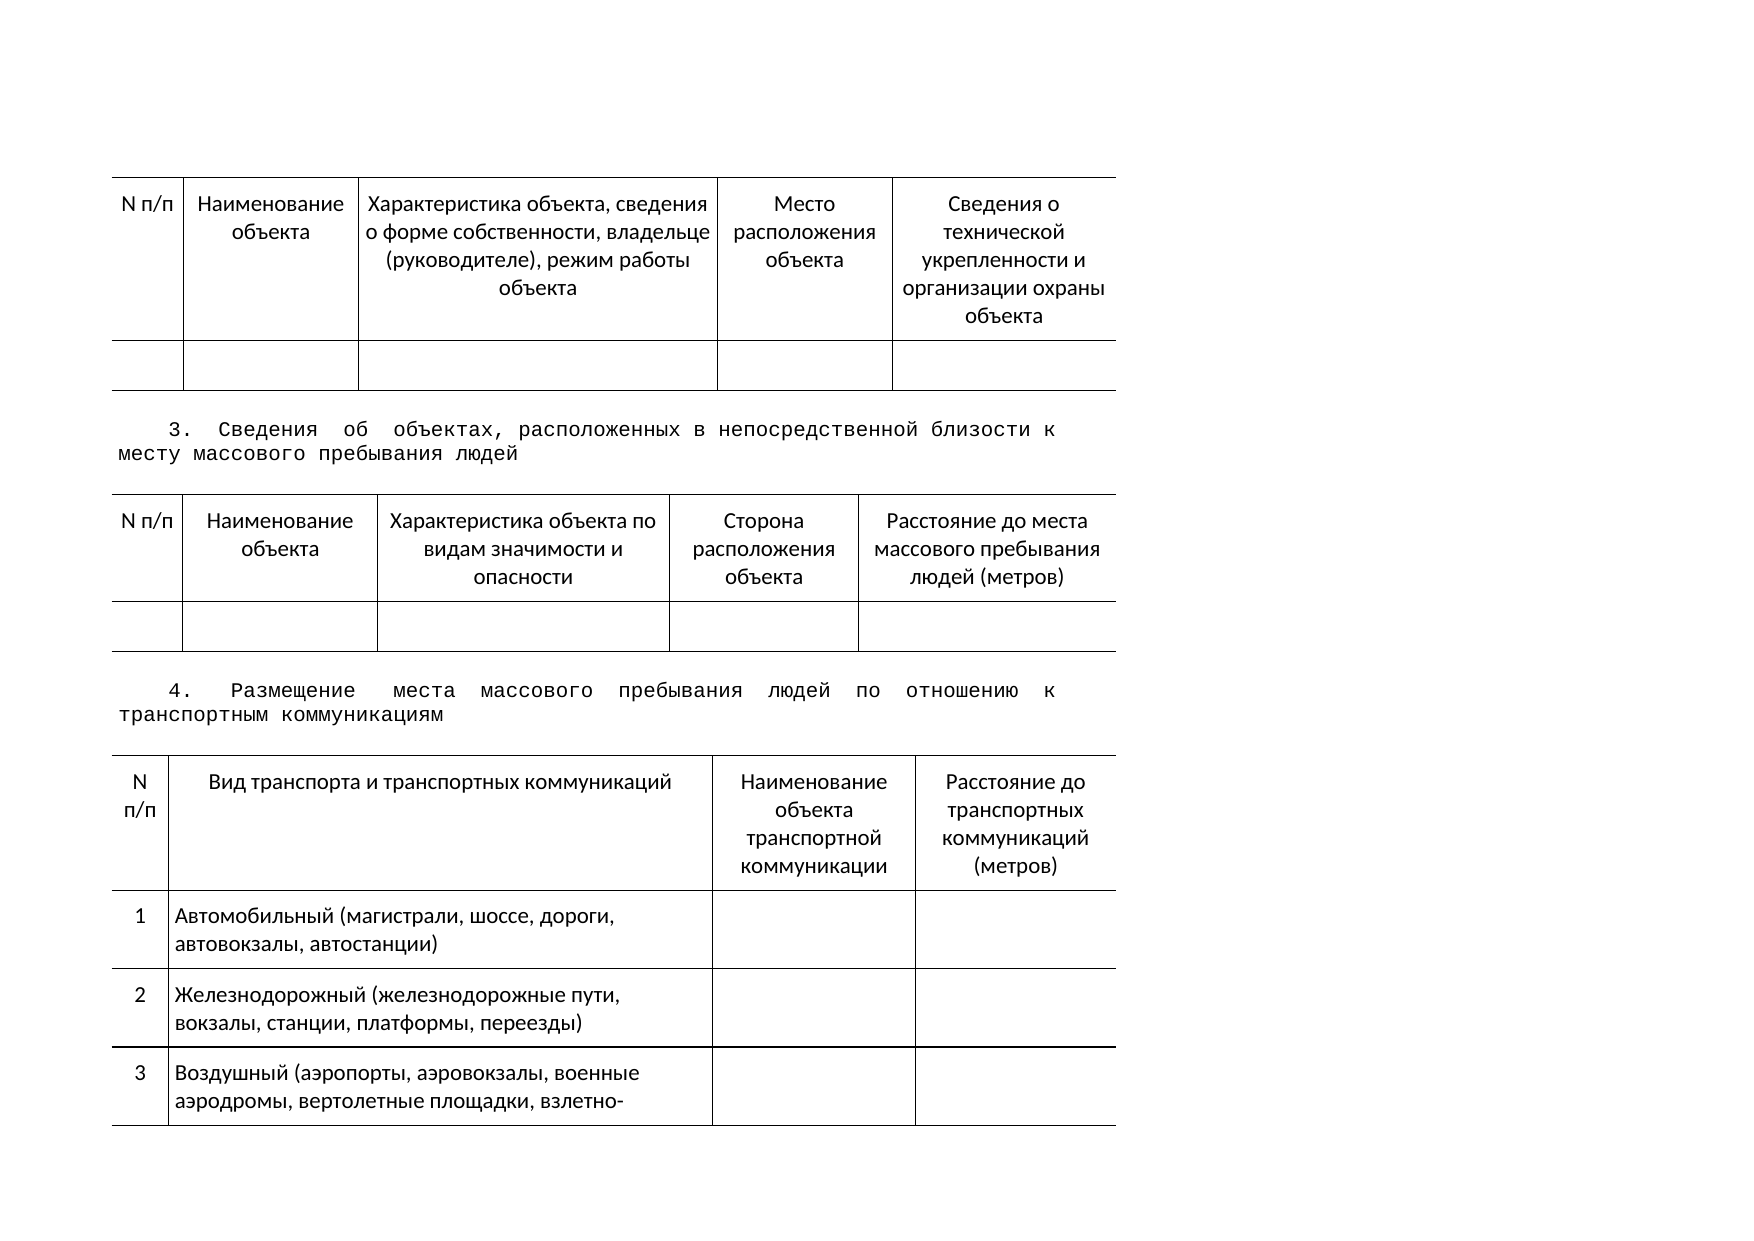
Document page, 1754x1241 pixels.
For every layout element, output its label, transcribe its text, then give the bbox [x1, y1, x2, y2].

table_cell [713, 969, 915, 1046]
table_header N п/п [112, 178, 183, 339]
table_header Расстояние до места массового пребывания людей (метров) [859, 495, 1116, 601]
table_cell [893, 341, 1116, 390]
table_cell [378, 602, 669, 651]
table_cell [916, 969, 1116, 1046]
table_header Вид транспорта и транспортных коммуникаций [169, 756, 712, 890]
table_cell [112, 602, 182, 651]
table_cell [916, 1048, 1116, 1125]
table_cell Автомобильный (магистрали, шоссе, дороги, автовокзалы, автостанции) [169, 891, 712, 968]
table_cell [169, 1048, 712, 1125]
table_header Характеристика объекта, сведения о форме собственности, владельце (руководителе), режим работы объекта [359, 178, 717, 339]
text транспортным коммуникациям [118, 704, 1636, 727]
table_cell [112, 341, 183, 390]
table_cell Железнодорожный (железнодорожные пути, вокзалы, станции, платформы, переезды) [169, 969, 712, 1046]
table_header Сторона расположения объекта [670, 495, 858, 601]
table_header N п/п [112, 756, 168, 890]
table_header Наименование объекта транспортной коммуникации [713, 756, 915, 890]
table_cell 3 [112, 1048, 168, 1125]
table_header Место расположения объекта [718, 178, 892, 339]
table_cell 1 [112, 891, 168, 968]
table_header Наименование объекта [183, 495, 377, 601]
table_header N п/п [112, 495, 182, 601]
table_cell [670, 602, 858, 651]
table_cell [713, 1048, 915, 1125]
table_cell [916, 891, 1116, 968]
table_header Сведения о технической укрепленности и организации охраны объекта [893, 178, 1116, 339]
table_header Характеристика объекта по видам значимости и опасности [378, 495, 669, 601]
table_cell [359, 341, 717, 390]
table_header Наименование объекта [184, 178, 358, 339]
table_cell [859, 602, 1116, 651]
text 4. Размещение места массового пребывания людей по отношению к [118, 680, 1636, 704]
text месту массового пребывания людей [118, 443, 1636, 466]
table_cell [713, 891, 915, 968]
table_cell [184, 341, 358, 390]
table_cell [183, 602, 377, 651]
table_cell [718, 341, 892, 390]
table_header Расстояние до транспортных коммуникаций (метров) [916, 756, 1116, 890]
text 3. Сведения об объектах, расположенных в непосредственной близости к [118, 419, 1636, 443]
table_cell 2 [112, 969, 168, 1046]
